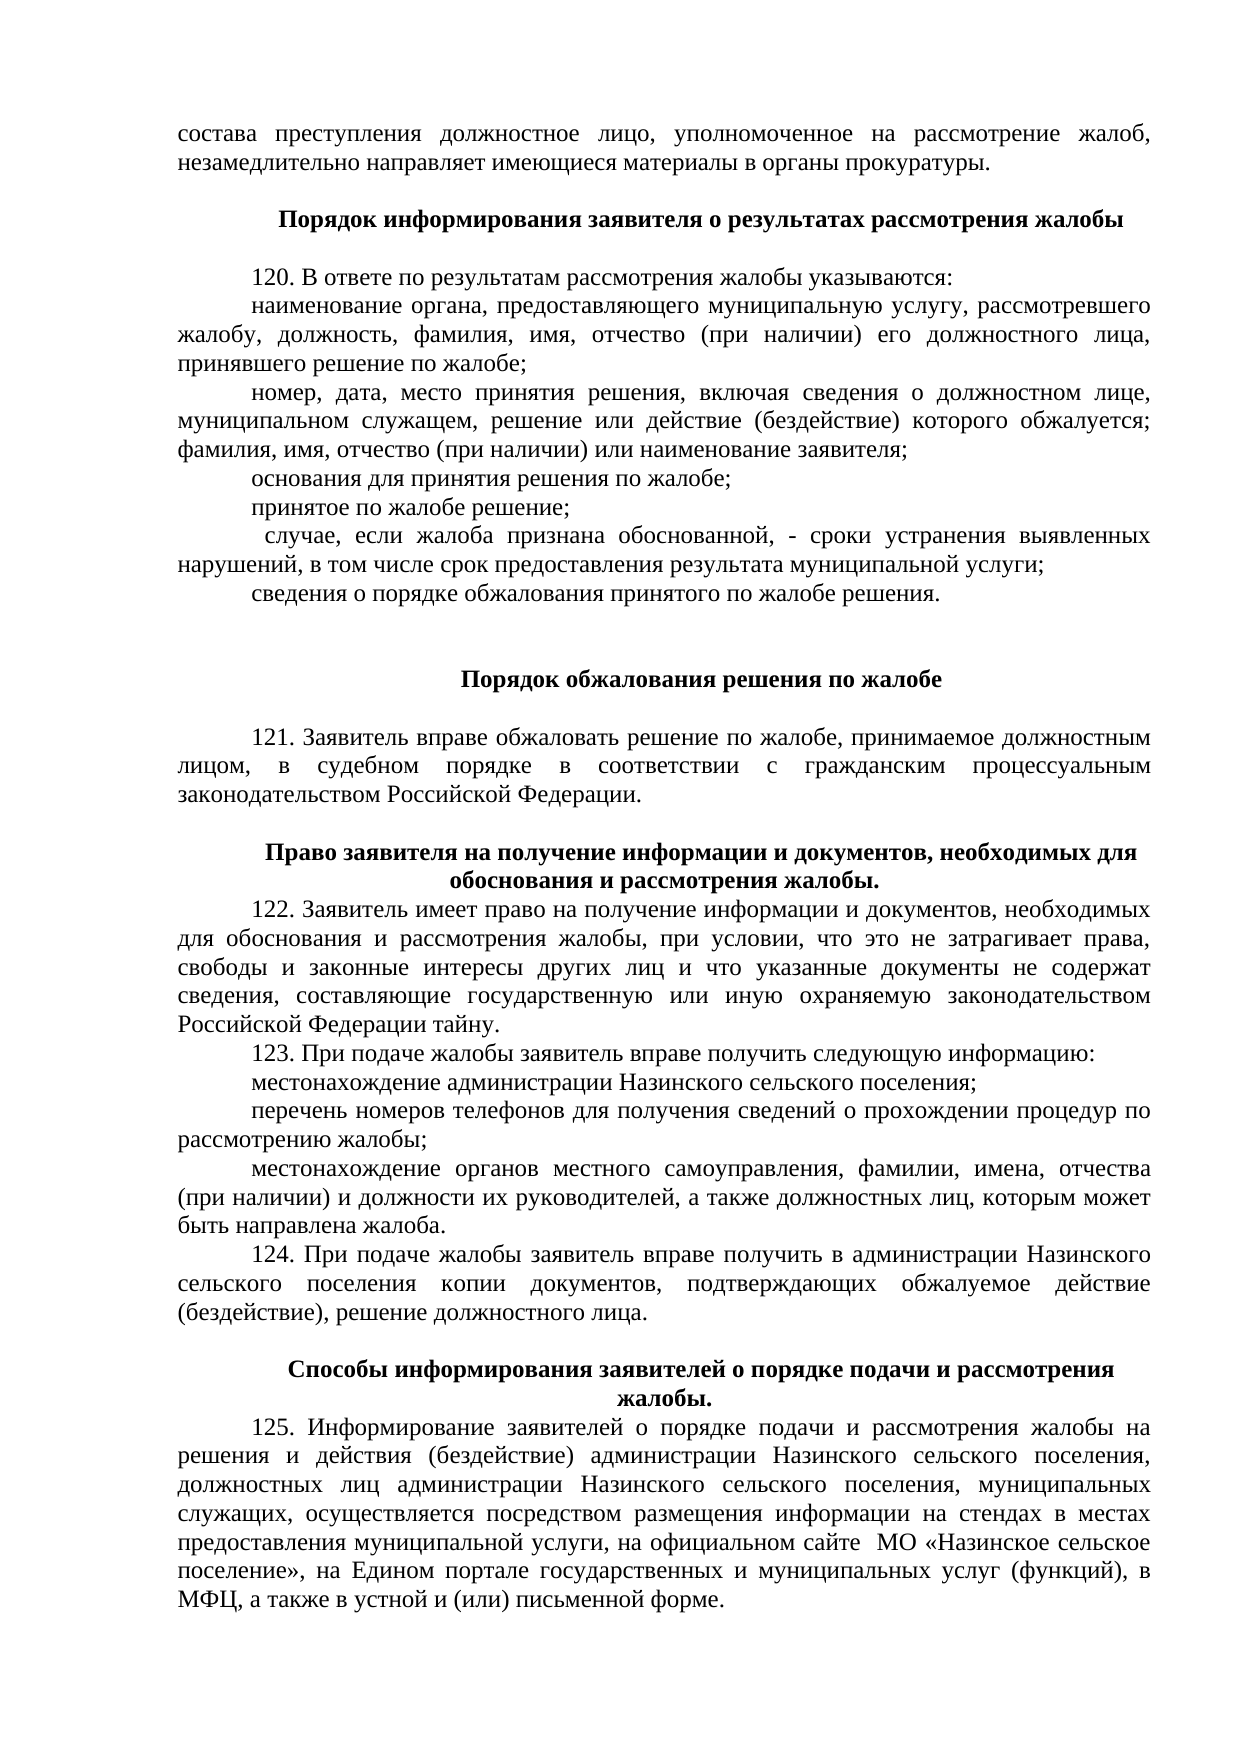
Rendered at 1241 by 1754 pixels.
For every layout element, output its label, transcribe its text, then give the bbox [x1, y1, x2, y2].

text Способы информирования заявителей о порядке подачи и рассмотрения жалобы. [177, 1354, 1152, 1412]
text 123. При подаче жалобы заявитель вправе получить следующую информацию: [251, 1038, 1152, 1067]
text номер, дата, место принятия решения, включая сведения о должностном лице, муниципальном служащем, решение или действие (бездействие) которого обжалуется; фамилия, имя, отчество (при наличии) или наименование заявителя; [177, 377, 1152, 463]
text основания для принятия решения по жалобе; [177, 463, 1152, 492]
text наименование органа, предоставляющего муниципальную услугу, рассмотревшего жалобу, должность, фамилия, имя, отчество (при наличии) его должностного лица, принявшего решение по жалобе; [177, 291, 1152, 377]
text Порядок информирования заявителя о результатах рассмотрения жалобы [177, 204, 1152, 233]
text принятое по жалобе решение; [177, 492, 1152, 521]
text случае, если жалоба признана обоснованной, - сроки устранения выявленных нарушений, в том числе срок предоставления результата муниципальной услуги; [177, 521, 1152, 578]
text Право заявителя на получение информации и документов, необходимых для обоснования и рассмотрения жалобы. [177, 837, 1152, 894]
text 124. При подаче жалобы заявитель вправе получить в администрации Назинского сельского поселения копии документов, подтверждающих обжалуемое действие (бездействие), решение должностного лица. [177, 1239, 1152, 1326]
text 122. Заявитель имеет право на получение информации и документов, необходимых для обоснования и рассмотрения жалобы, при условии, что это не затрагивает права, свободы и законные интересы других лиц и что указанные документы не содержат сведения, составляющие государственную или иную охраняемую законодательством Российской Федерации тайну. [177, 894, 1152, 1038]
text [177, 118, 1152, 176]
text 121. Заявитель вправе обжаловать решение по жалобе, принимаемое должностным лицом, в судебном порядке в соответствии с гражданским процессуальным законодательством Российской Федерации. [177, 722, 1152, 808]
text местонахождение органов местного самоуправления, фамилии, имена, отчества (при наличии) и должности их руководителей, а также должностных лиц, которым может быть направлена жалоба. [177, 1153, 1152, 1239]
text перечень номеров телефонов для получения сведений о прохождении процедур по рассмотрению жалобы; [177, 1096, 1152, 1153]
text 120. В ответе по результатам рассмотрения жалобы указываются: [177, 262, 1152, 291]
text сведения о порядке обжалования принятого по жалобе решения. [177, 578, 1152, 607]
text Порядок обжалования решения по жалобе [177, 664, 1152, 693]
text местонахождение администрации Назинского сельского поселения; [177, 1067, 1152, 1096]
text 125. Информирование заявителей о порядке подачи и рассмотрения жалобы на решения и действия (бездействие) администрации Назинского сельского поселения, должностных лиц администрации Назинского сельского поселения, муниципальных служащих, осуществляется посредством размещения информации на стендах в местах предоставления муниципальной услуги, на официальном сайте МО «Назинское сельское поселение», на Едином портале государственных и муниципальных услуг (функций), в МФЦ, а также в устной и (или) письменной форме. [177, 1412, 1152, 1613]
